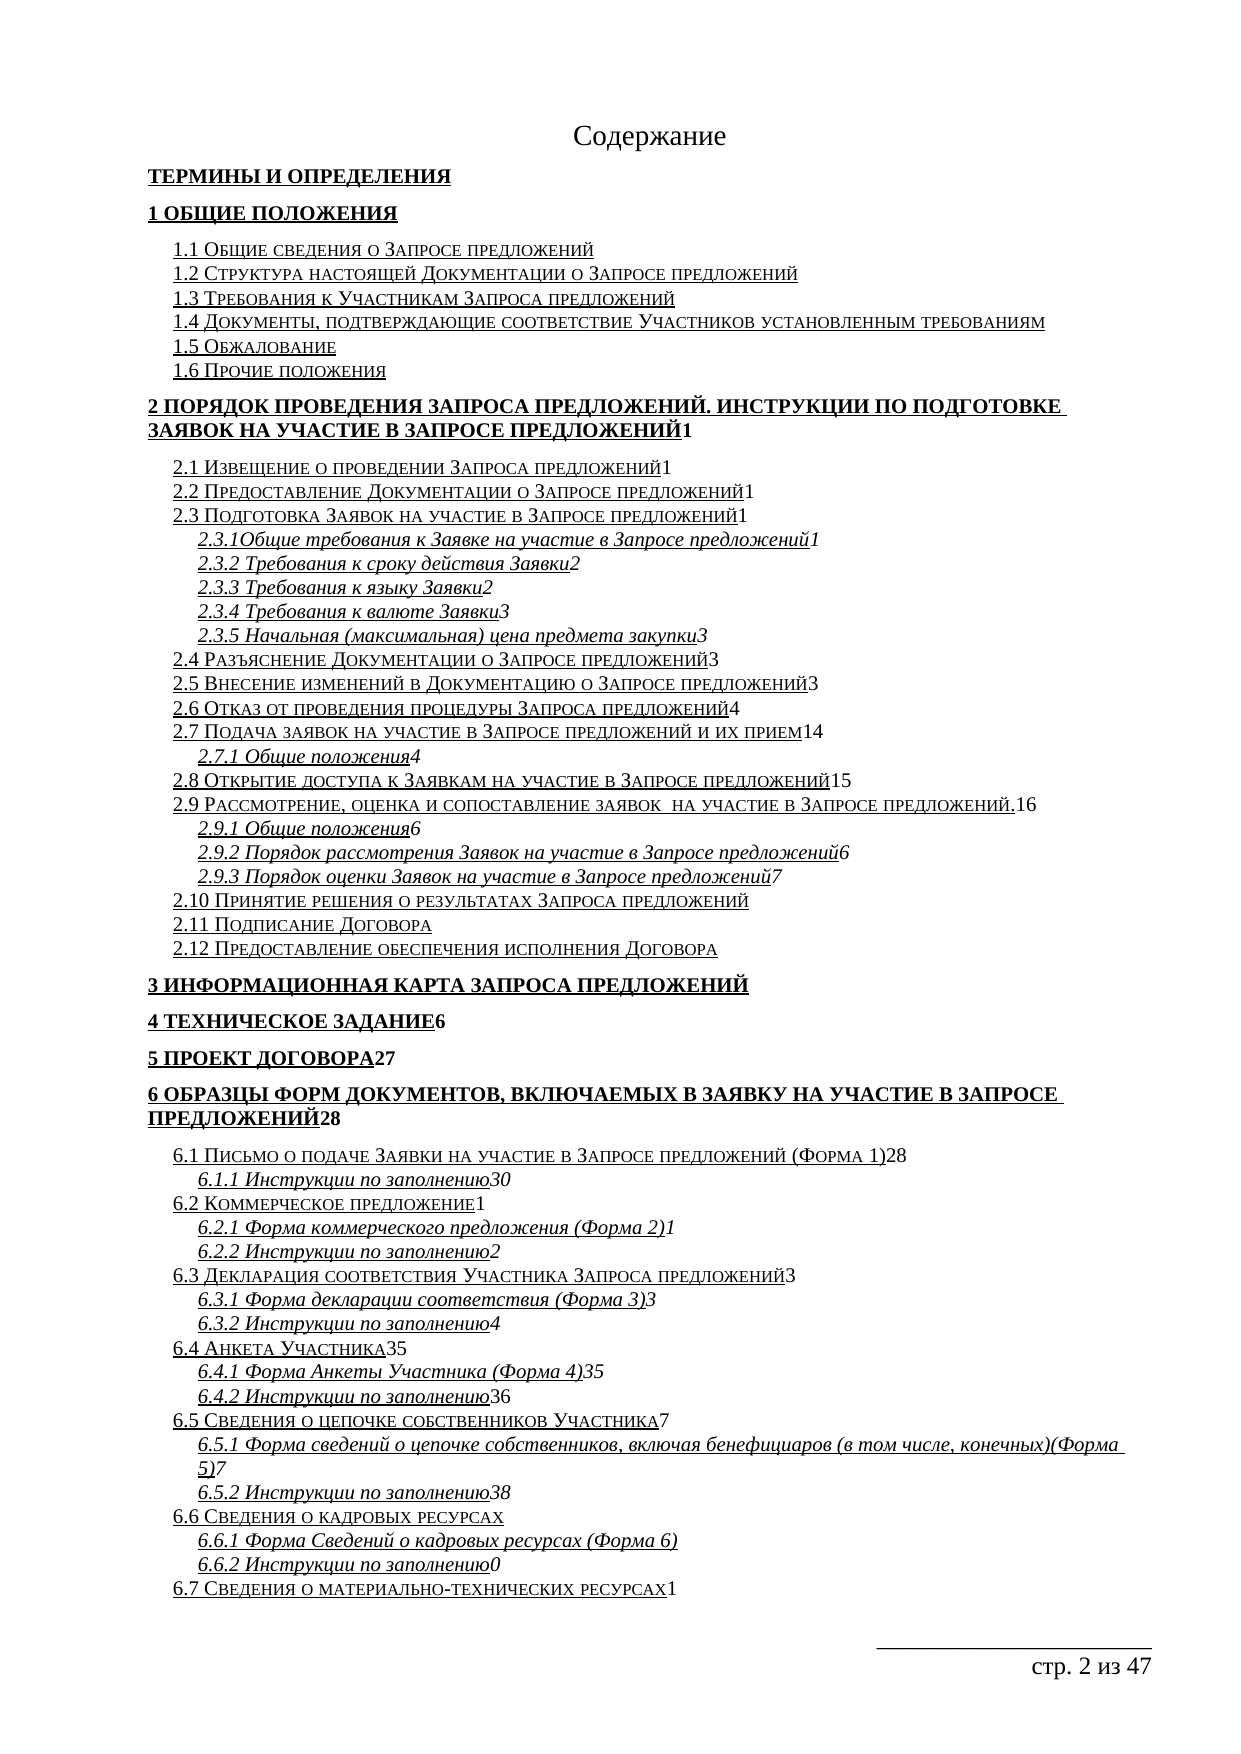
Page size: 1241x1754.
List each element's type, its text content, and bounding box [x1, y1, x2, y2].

text 6.3 Декларация соответствия Участника Запроса предложений 33 [173, 1263, 1152, 1287]
text 2.9.2 Порядок рассмотрения Заявок на участие в Запросе предложений 16 [198, 840, 1152, 864]
text 6.1.1 Инструкции по заполнению 30 [198, 1167, 1152, 1191]
text 2.5 Внесение изменений в Документацию о Запросе предложений 13 [173, 671, 1152, 695]
text 6.4.2 Инструкции по заполнению 36 [198, 1383, 1152, 1408]
text 6.3.2 Инструкции по заполнению 34 [198, 1311, 1152, 1335]
text 2.9.3 Порядок оценки Заявок на участие в Запросе предложений 17 [198, 864, 1152, 888]
text 2.12 Предоставление обеспечения исполнения Договора 19 [173, 936, 1152, 960]
text 6.2.1 Форма коммерческого предложения (Форма 2) 31 [198, 1215, 1152, 1239]
text ТЕРМИНЫ И ОПРЕДЕЛЕНИЯ 4 [148, 164, 1152, 188]
text 6.4 Анкета Участника 35 [173, 1335, 1152, 1359]
text 2.3 Подготовка Заявок на участие в Запросе предложений 11 [173, 503, 1152, 527]
text 2.3.4 Требования к валюте Заявки 13 [198, 599, 1152, 623]
text 2.9 Рассмотрение, оценка и сопоставление заявок на участие в Запросе предложений. 16 [173, 792, 1152, 816]
text 1.1 Общие сведения о Запросе предложений 6 [173, 237, 1152, 261]
text 6.5 Сведения о цепочке собственников Участника 37 [173, 1408, 1152, 1432]
text 6.7 Сведения о материально-технических ресурсах 41 [173, 1576, 1152, 1600]
text 1.3 Требования к Участникам Запроса предложений 7 [173, 285, 1152, 309]
text 4 Техническое задание 26 [148, 1009, 1152, 1033]
text 2.2 Предоставление Документации о Запросе предложений 11 [173, 479, 1152, 503]
text 1.4 Документы, подтверждающие соответствие Участников установленным требованиям 7 [173, 309, 1152, 333]
text 1.6 Прочие положения 10 [173, 358, 1152, 382]
text 6.5.1 Форма сведений о цепочке собственников, включая бенефициаров (в том числе, конечных)(Форма 5) 37 [198, 1432, 1152, 1480]
text 1.5 Обжалование 10 [173, 333, 1152, 358]
text 6.1 Письмо о подаче Заявки на участие в Запросе предложений (Форма 1) 28 [173, 1143, 1152, 1167]
text 2.9.1 Общие положения 16 [198, 816, 1152, 840]
text 2.8 Открытие доступа к Заявкам на участие в Запросе предложений 15 [173, 768, 1152, 792]
text 6.2.2 Инструкции по заполнению 32 [198, 1239, 1152, 1263]
text 2.6 Отказ от проведения процедуры Запроса предложений 14 [173, 695, 1152, 719]
text 2.1 Извещение о проведении Запроса предложений 11 [173, 455, 1152, 479]
text 2.3.1Общие требования к Заявке на участие в Запросе предложений 11 [198, 527, 1152, 551]
text 6.3.1 Форма декларации соответствия (Форма 3) 33 [198, 1287, 1152, 1311]
text 2.7 Подача заявок на участие в Запросе предложений и их прием 14 [173, 719, 1152, 743]
text 2.3.3 Требования к языку Заявки 12 [198, 575, 1152, 599]
text 3 Информационная карта запроса предложений 21 [148, 973, 1152, 997]
text 6.6.2 Инструкции по заполнению 40 [198, 1552, 1152, 1576]
text 2.10 Принятие решения о результатах Запроса предложений 18 [173, 888, 1152, 912]
text 6.5.2 Инструкции по заполнению 38 [198, 1480, 1152, 1504]
text 6 Образцы форм документов, включаемых в заявку на участие в запросе предложений 28 [148, 1082, 1152, 1130]
text 2 Порядок проведения запроса предложений. Инструкции по подготовке заявок на участие в запросе предложений 11 [148, 394, 1152, 442]
text 2.11 Подписание Договора 19 [173, 912, 1152, 936]
text 6.2 Коммерческое предложение 31 [173, 1191, 1152, 1215]
text 2.3.2 Требования к сроку действия Заявки 12 [198, 551, 1152, 575]
text 2.7.1 Общие положения 14 [198, 743, 1152, 768]
text 5 ПРОЕКТ ДОГОВОРА 27 [148, 1046, 1152, 1070]
text Содержание [148, 118, 1152, 152]
text 1.2 Структура настоящей Документации о Запросе предложений 6 [173, 261, 1152, 285]
text 2.3.5 Начальная (максимальная) цена предмета закупки 13 [198, 623, 1152, 647]
text 6.6 Сведения о кадровых ресурсах 39 [173, 1504, 1152, 1528]
text 6.6.1 Форма Сведений о кадровых ресурсах (Форма 6) 39 [198, 1528, 1152, 1552]
text 1 Общие положения 6 [148, 201, 1152, 225]
text 6.4.1 Форма Анкеты Участника (Форма 4) 35 [198, 1359, 1152, 1383]
text 2.4 Разъяснение Документации о Запросе предложений 13 [173, 647, 1152, 671]
